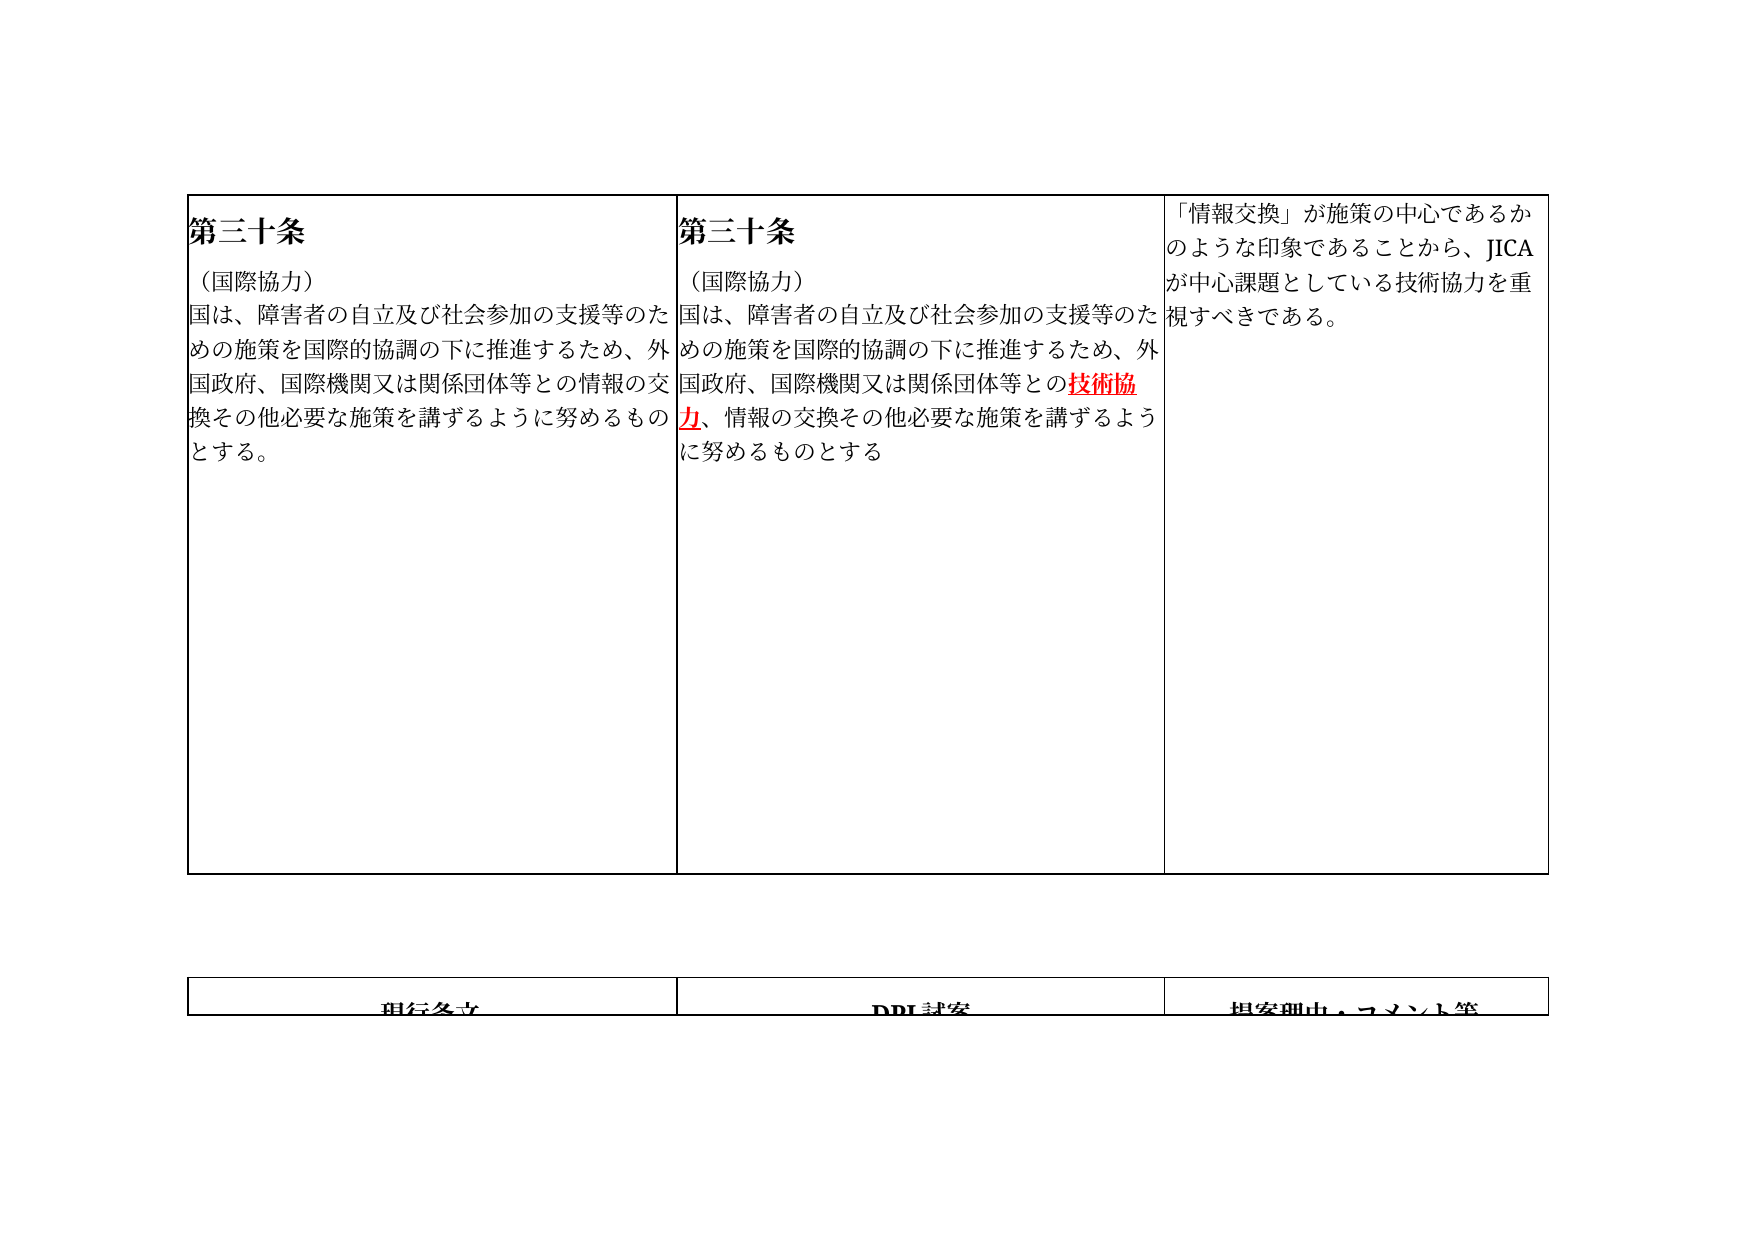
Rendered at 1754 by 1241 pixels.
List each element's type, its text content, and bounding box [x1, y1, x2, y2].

table_cell 第三十条 （国際協力） 国は、障害者の自立及び社会参加の支援等のための施策を国際的協調の下に推進するため、外国政府、国際機関又は関係団体等との技術協力、情報の交換その他必要な施策を講ずるように努めるものとする [678, 196, 1164, 873]
table_header 提案理由・コメント等 [1165, 978, 1548, 1014]
table_cell 第三十条 （国際協力） 国は、障害者の自立及び社会参加の支援等のための施策を国際的協調の下に推進するため、外国政府、国際機関又は関係団体等との情報の交換その他必要な施策を講ずるように努めるものとする。 [189, 196, 676, 873]
table_header 現行条文 [189, 978, 676, 1014]
table_cell 「情報交換」が施策の中心であるかのような印象であることから、JICAが中心課題としている技術協力を重視すべきである。 [1165, 196, 1548, 873]
table_header DPI試案 [678, 978, 1164, 1014]
